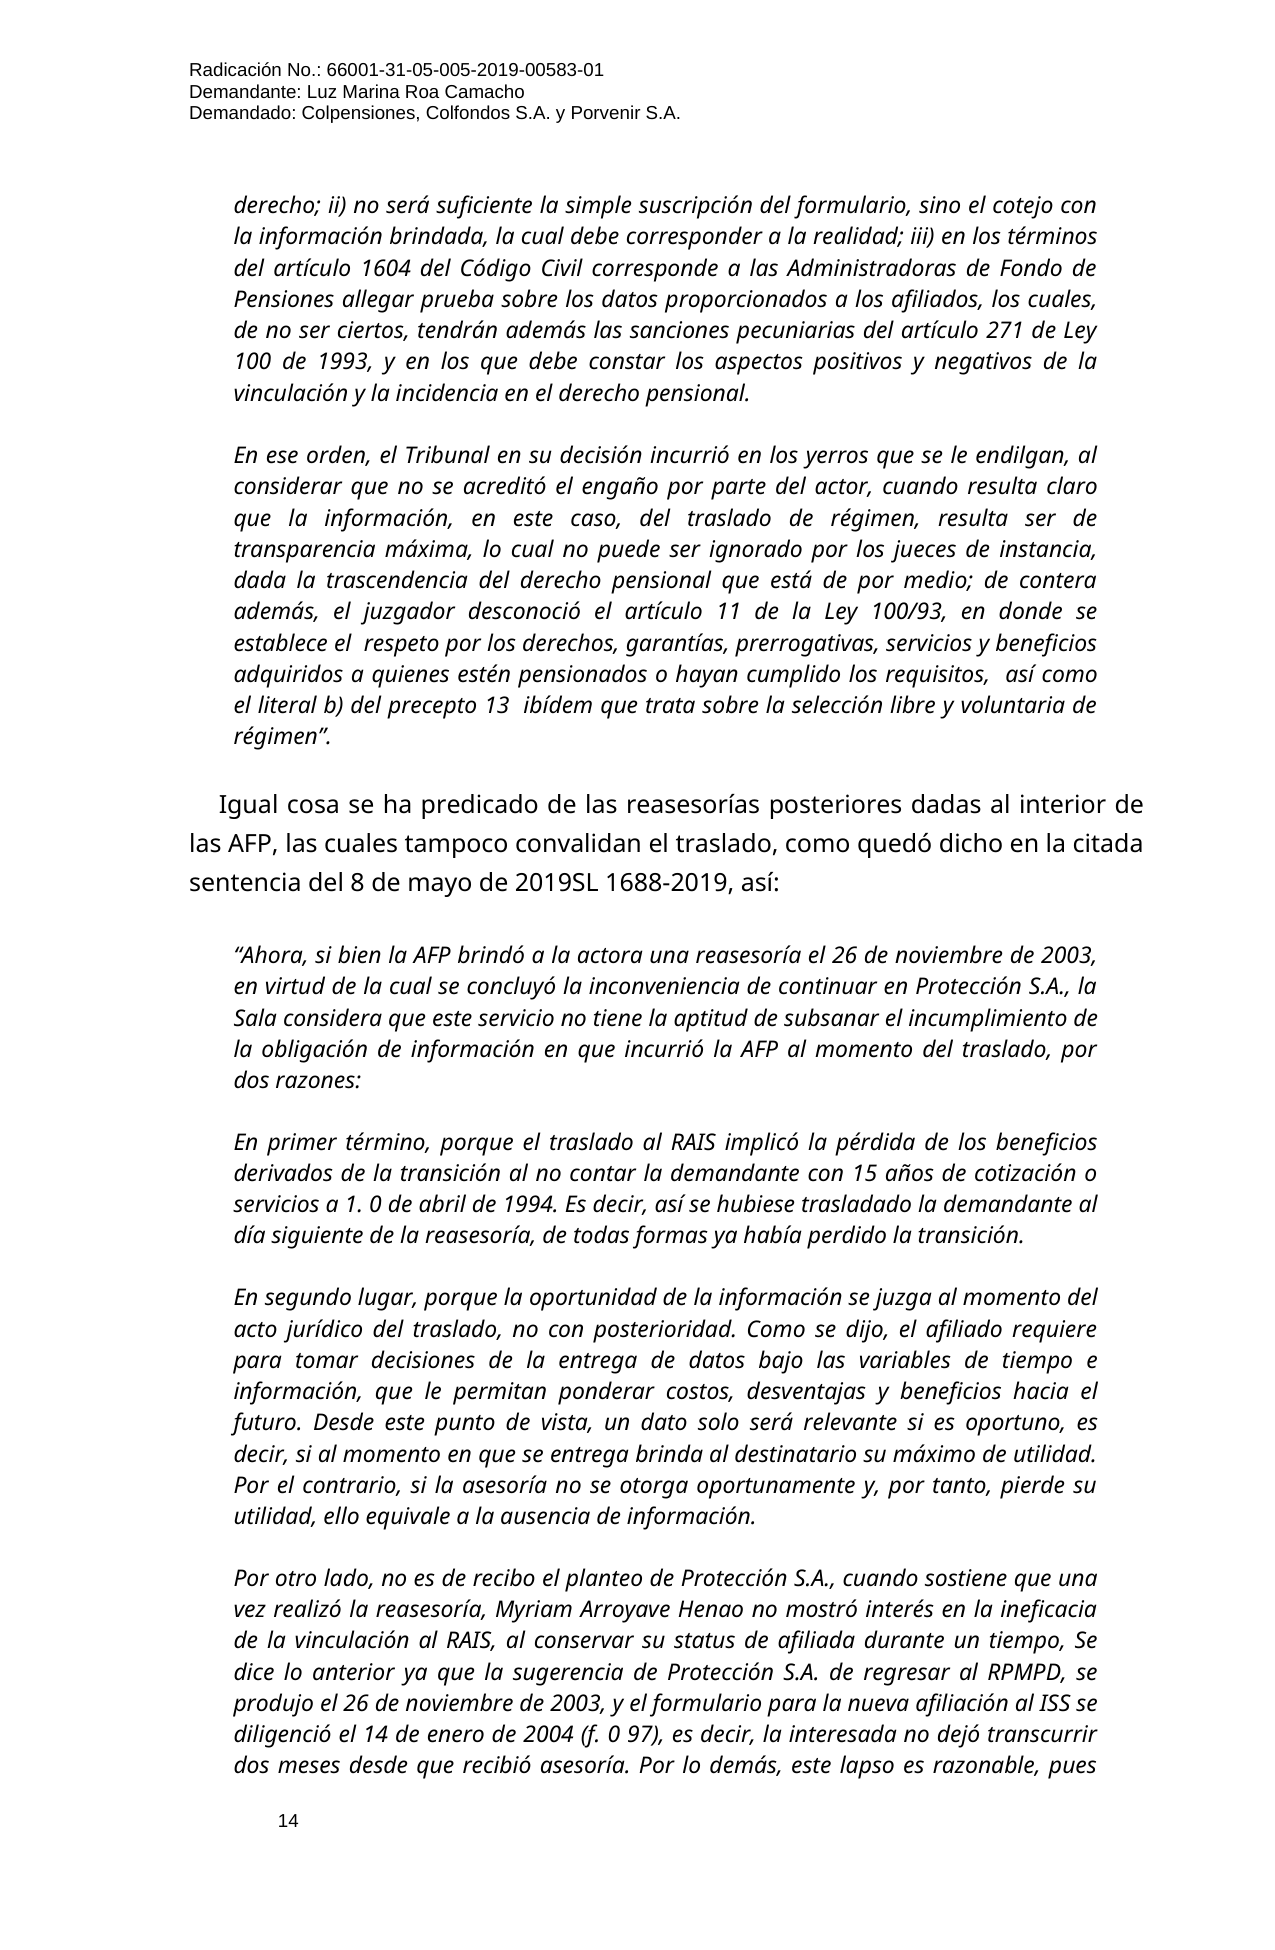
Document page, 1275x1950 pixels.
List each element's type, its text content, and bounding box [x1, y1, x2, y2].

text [233, 1562, 1101, 1781]
text En primer término, porque el traslado al RAIS implicó la pérdida de los beneficios derivados de la transición al no contar la demandante con 15 años de cotización o servicios a 1. 0 de abril de 1994. Es decir, así se hubiese trasladado la demandante al día siguiente de la reasesoría, de todas formas ya había perdido la transición. [233, 1126, 1101, 1251]
text “Ahora, si bien la AFP brindó a la actora una reasesoría el 26 de noviembre de 2003, en virtud de la cual se concluyó la inconveniencia de continuar en Protección S.A., la Sala considera que este servicio no tiene la aptitud de subsanar el incumplimiento de la obligación de información en que incurrió la AFP al momento del traslado, por dos razones: [233, 939, 1101, 1095]
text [233, 189, 1101, 408]
text En segundo lugar, porque la oportunidad de la información se juzga al momento del acto jurídico del traslado, no con posterioridad. Como se dijo, el afiliado requiere para tomar decisiones de la entrega de datos bajo las variables de tiempo e información, que le permitan ponderar costos, desventajas y beneficios hacia el futuro. Desde este punto de vista, un dato solo será relevante si es oportuno, es decir, si al momento en que se entrega brinda al destinatario su máximo de utilidad. Por el contrario, si la asesoría no se otorga oportunamente y, por tanto, pierde su utilidad, ello equivale a la ausencia de información. [233, 1281, 1101, 1531]
text Igual cosa se ha predicado de las reasesorías posteriores dadas al interior de las AFP, las cuales tampoco convalidan el traslado, como quedó dicho en la citada sentencia del 8 de mayo de 2019SL 1688-2019, así: [189, 786, 1145, 899]
text En ese orden, el Tribunal en su decisión incurrió en los yerros que se le endilgan, al considerar que no se acreditó el engaño por parte del actor, cuando resulta claro que la información, en este caso, del traslado de régimen, resulta ser de transparencia máxima, lo cual no puede ser ignorado por los jueces de instancia, dada la trascendencia del derecho pensional que está de por medio; de contera además, el juzgador desconoció el artículo 11 de la Ley 100/93, en donde se establece el respeto por los derechos, garantías, prerrogativas, servicios y beneficios adquiridos a quienes estén pensionados o hayan cumplido los requisitos, así como el literal b) del precepto 13 ibídem que trata sobre la selección libre y voluntaria de régimen”. [233, 439, 1101, 751]
